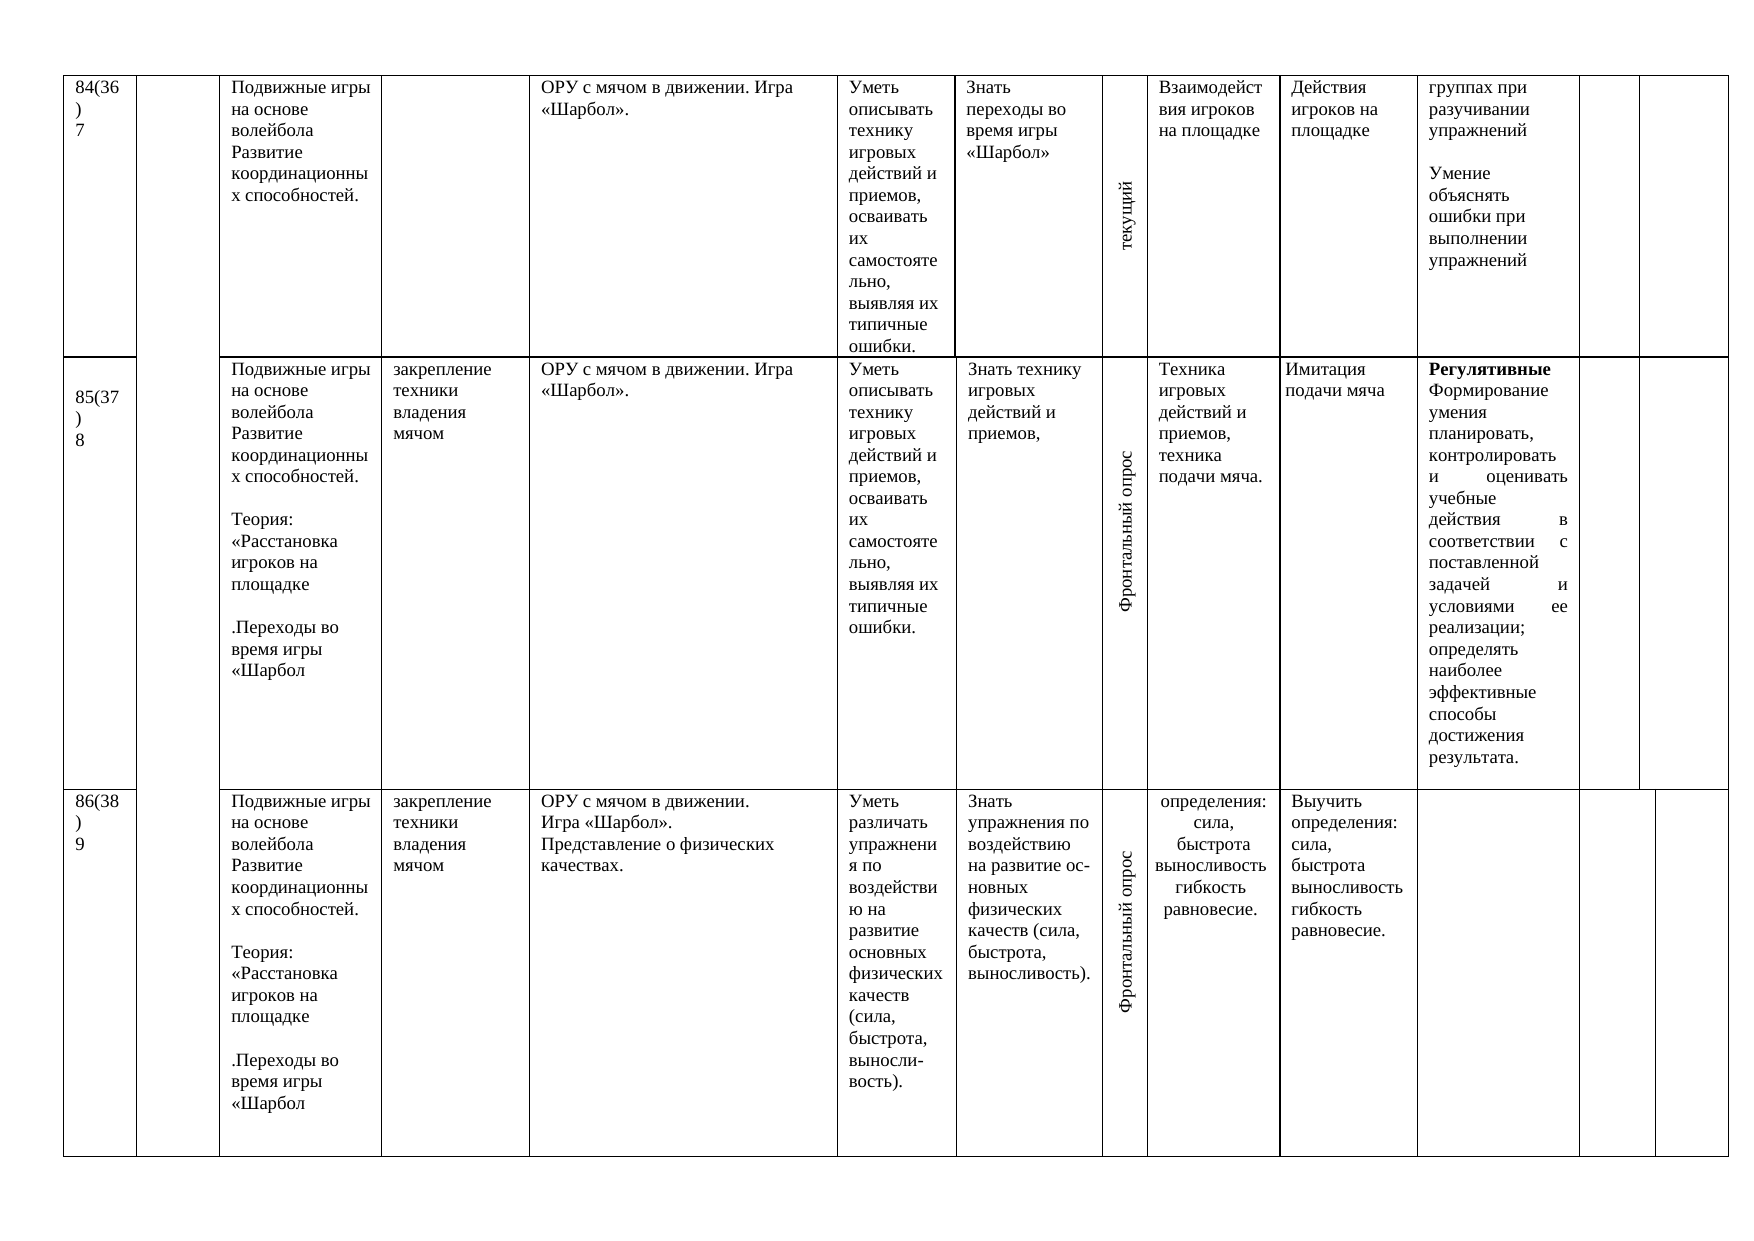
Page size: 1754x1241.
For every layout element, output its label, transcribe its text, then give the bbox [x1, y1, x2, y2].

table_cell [220, 76, 381, 356]
table_cell Знать переходы во время игры «Шарбол» [956, 76, 1102, 356]
table_cell [1580, 76, 1639, 356]
table_cell 85(37) 8 [64, 358, 136, 789]
table_cell [1640, 76, 1728, 356]
table_cell Уметь описывать технику игровых действий и приемов, осваивать их самостоятельно, выявляя их типичные ошибки. [838, 76, 954, 356]
table_cell Знать упражнения по воздействию на развитие основных физических качеств (сила, быстрота, выносливость). [957, 790, 1102, 1156]
table_cell Знать технику игровых действий и приемов, [957, 358, 1102, 789]
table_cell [1281, 76, 1417, 356]
table_cell [1580, 790, 1655, 1156]
table_cell Имитация подачи мяча [1281, 358, 1417, 789]
table_cell [137, 76, 219, 1156]
table_cell [382, 76, 529, 356]
table_cell ОРУ с мячом в движении. Игра «Шарбол». Представление о физических качествах. [530, 790, 837, 1156]
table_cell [530, 76, 837, 356]
table_cell Уметь различать упражнения по воздействию на развитие основных физических качеств (сила, быстрота, выносливость). [838, 790, 956, 1156]
table_cell [1640, 358, 1728, 789]
table_cell Уметь описывать технику игровых действий и приемов, осваивать их самостоятельно, выявляя их типичные ошибки. [838, 358, 956, 789]
table_cell Подвижные игры на основе волейбола Развитие координационных способностей. Теория: «Расстановка игроков на площадке .Переходы во время игры «Шарбол [220, 790, 381, 1156]
table_cell определения: сила, быстрота выносливость гибкость равновесие. [1148, 790, 1279, 1156]
table_cell Техника игровых действий и приемов, техника подачи мяча. [1148, 358, 1279, 789]
table_cell Взаимодействия игроков на площадке [1148, 76, 1279, 356]
table_cell Подвижные игры на основе волейбола Развитие координационных способностей. Теория: «Расстановка игроков на площадке .Переходы во время игры «Шарбол [220, 358, 381, 789]
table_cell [1418, 76, 1579, 356]
table_cell 86(38) 9 [64, 790, 136, 1156]
table_cell Выучить определения: сила, быстрота выносливость гибкость равновесие. [1281, 790, 1417, 1156]
table_cell Фронтальный опрос [1103, 790, 1147, 1156]
table_cell 84(36) 7 [64, 76, 136, 356]
table_cell [1418, 790, 1579, 1156]
table_cell закрепление техники владения мячом [382, 790, 529, 1156]
table_cell Фронтальный опрос [1103, 358, 1147, 789]
table_cell [1656, 790, 1728, 1156]
table_cell закрепление техники владения мячом [382, 358, 529, 789]
table_cell Регулятивные Формирование умения планировать, контролировать и оценивать учебные действия в соответствии с поставленной задачей и условиями ее реализации; определять наиболее эффективные способы достижения результата. [1418, 358, 1579, 789]
table_cell [1580, 358, 1639, 789]
table_cell ОРУ с мячом в движении. Игра «Шарбол». [530, 358, 837, 789]
table_cell текущий [1103, 76, 1147, 356]
